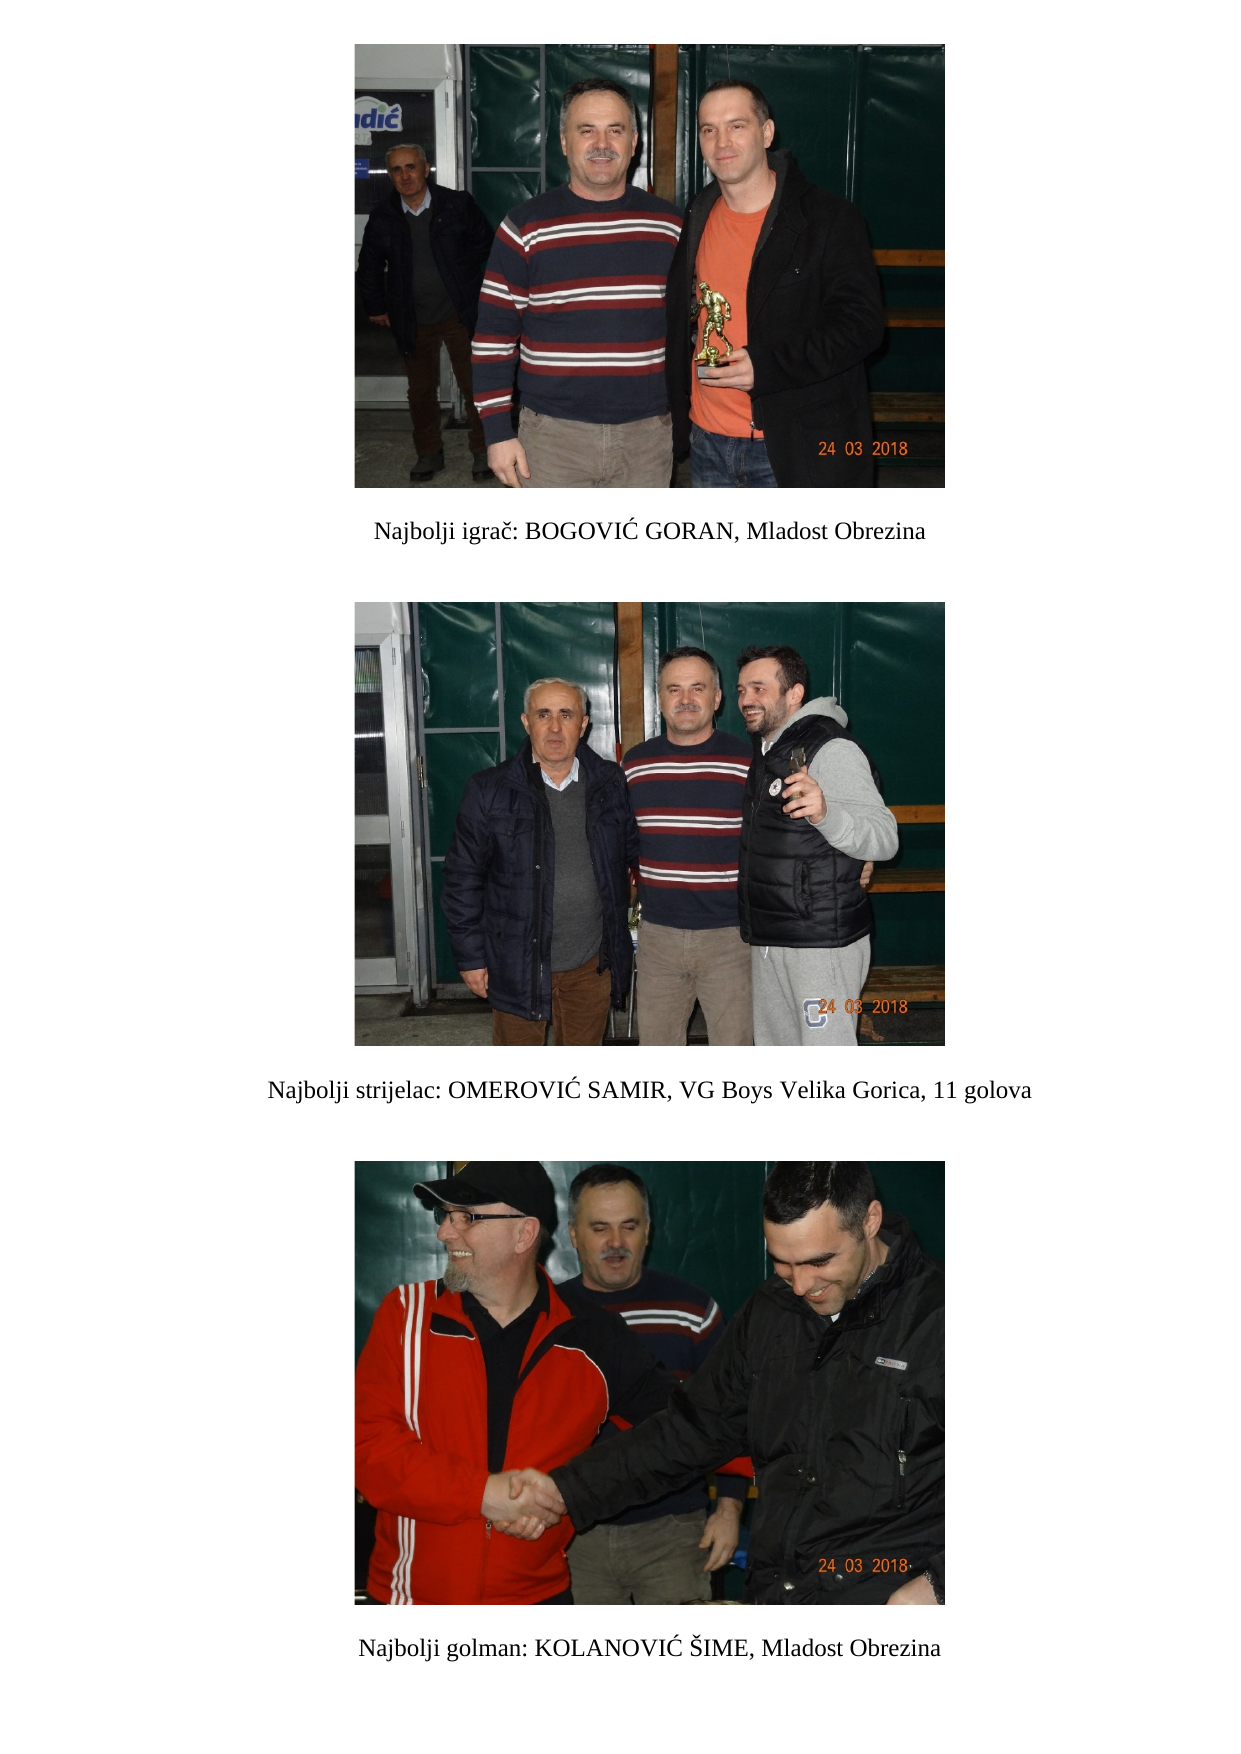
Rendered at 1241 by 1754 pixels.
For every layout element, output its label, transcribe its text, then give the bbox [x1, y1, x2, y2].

picture [354, 44, 945, 488]
picture [354, 1161, 945, 1605]
text Najbolji strijelac: OMEROVIĆ SAMIR, VG Boys Velika Gorica, 11 golova [133, 1075, 1167, 1103]
text Najbolji igrač: BOGOVIĆ GORAN, Mladost Obrezina [133, 516, 1167, 545]
picture [354, 602, 945, 1046]
text Najbolji golman: KOLANOVIĆ ŠIME, Mladost Obrezina [133, 1633, 1167, 1662]
